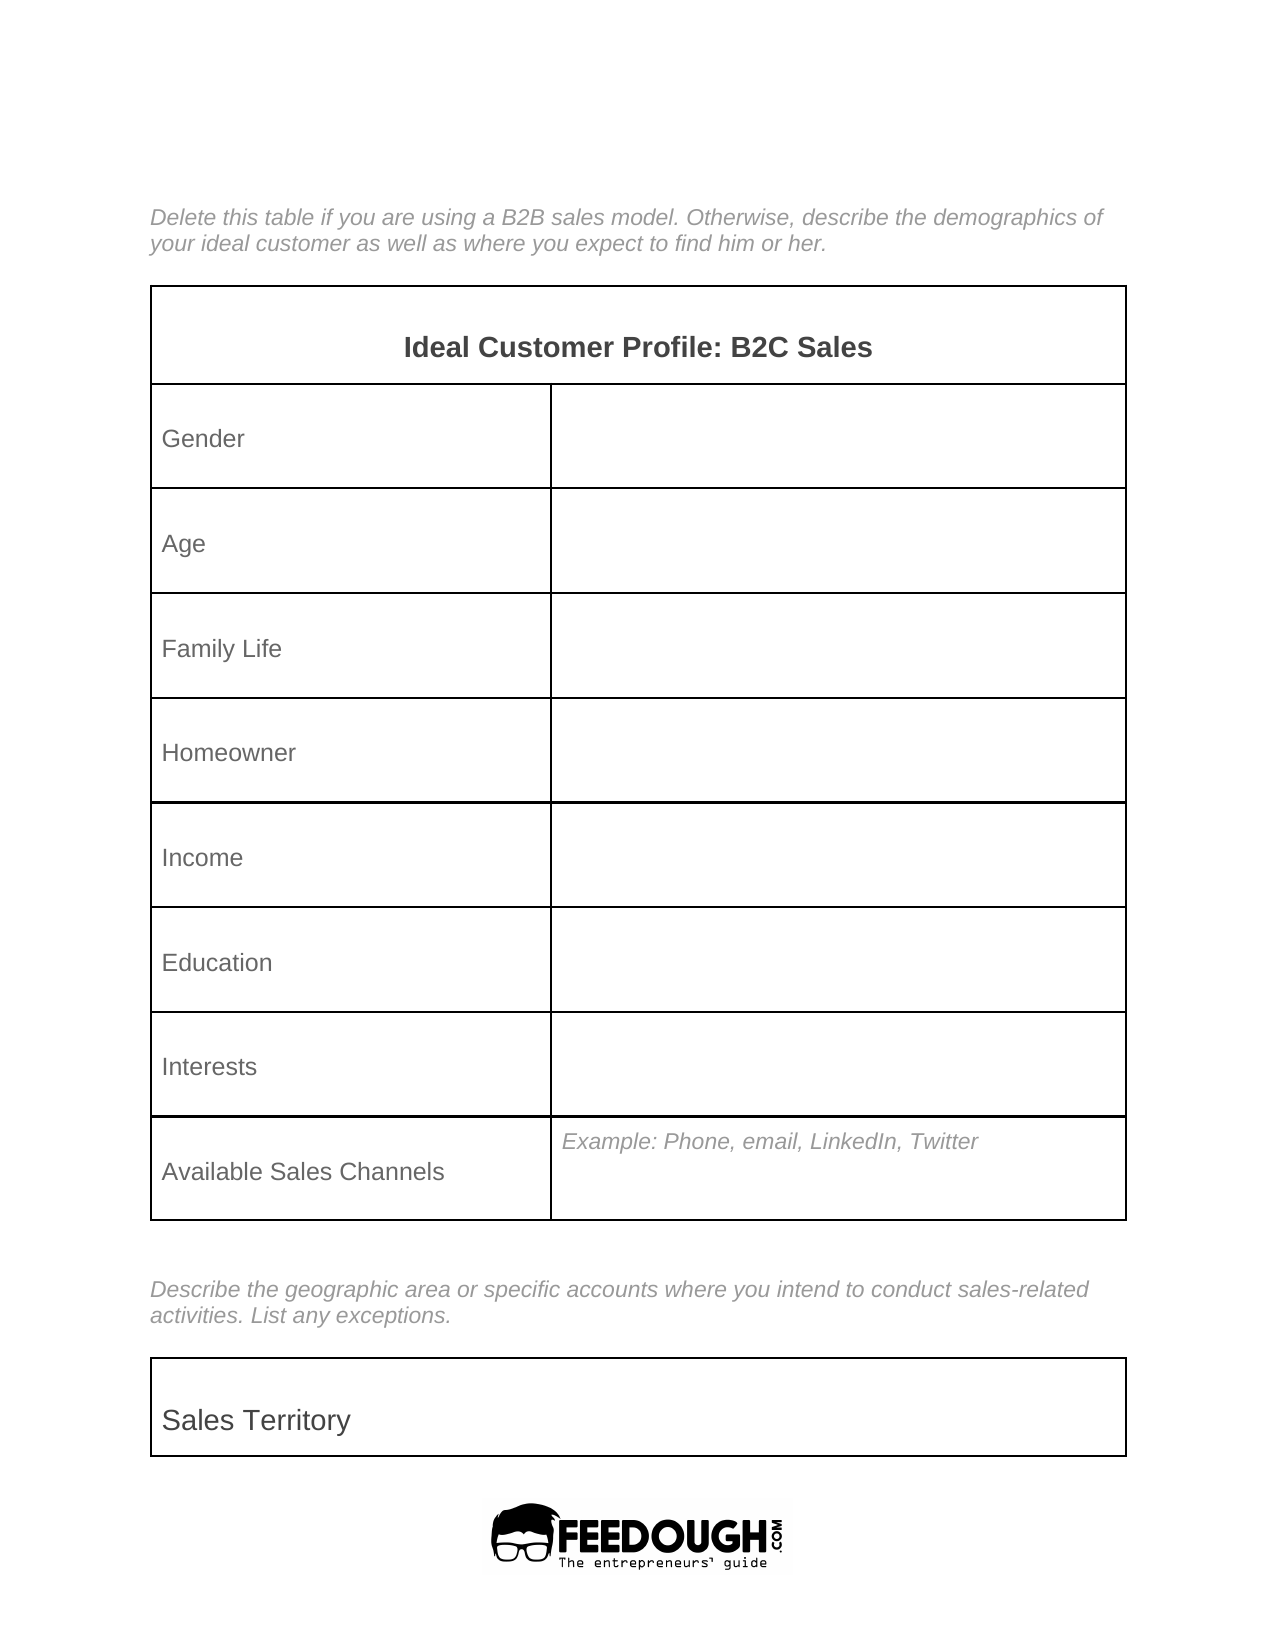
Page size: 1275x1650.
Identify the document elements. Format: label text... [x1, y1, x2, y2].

table_cell Age [152, 489, 550, 592]
table_cell Interests [152, 1013, 550, 1115]
table_cell [552, 804, 1125, 906]
table_cell [552, 385, 1125, 487]
table_cell [552, 489, 1125, 592]
table_cell Example: Phone, email, LinkedIn, Twitter [552, 1118, 1125, 1218]
text Delete this table if you are using a B2B sales model. Otherwise, describe the demographics of your ideal customer as well as where you expect to find him or her. [150, 204, 1125, 256]
table_cell [552, 1013, 1125, 1115]
table_cell Homeowner [152, 699, 550, 801]
table_cell [552, 594, 1125, 697]
table_cell Education [152, 908, 550, 1011]
table_cell Gender [152, 385, 550, 487]
table_header Ideal Customer Profile: B2C Sales [152, 287, 1125, 383]
table_cell Income [152, 804, 550, 906]
table_cell [552, 699, 1125, 801]
text Describe the geographic area or specific accounts where you intend to conduct sales-related activities. List any exceptions. [150, 1276, 1125, 1328]
table_cell Available Sales Channels [152, 1118, 550, 1218]
table_header Sales Territory [152, 1359, 1125, 1455]
table_cell Family Life [152, 594, 550, 697]
table_cell [552, 908, 1125, 1011]
picture [482, 1498, 793, 1575]
